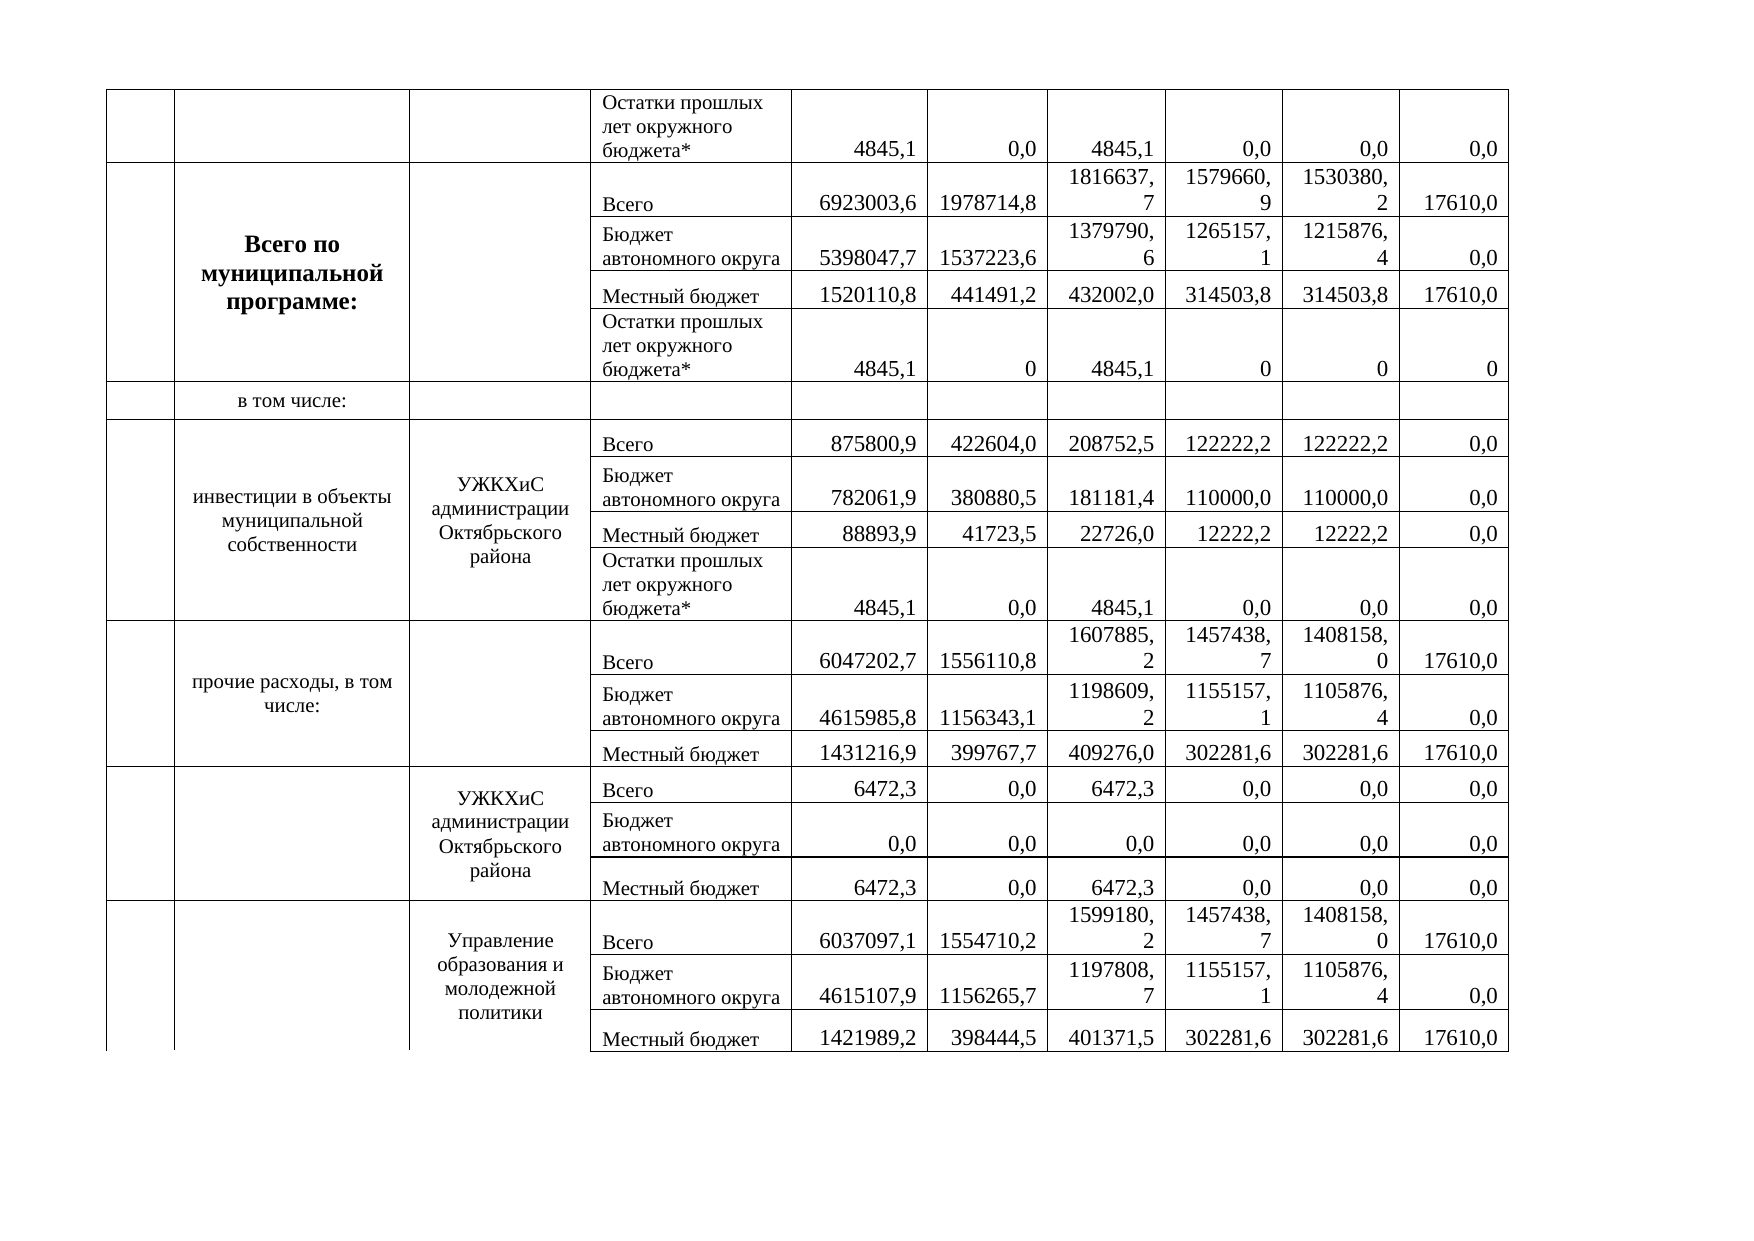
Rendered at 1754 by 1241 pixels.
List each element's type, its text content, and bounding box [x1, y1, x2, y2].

table_cell 0,0 [928, 803, 1047, 856]
table_cell 0,0 [1166, 767, 1282, 802]
table_cell 0,0 [1400, 457, 1508, 511]
table_cell Местный бюджет [591, 512, 791, 547]
table_cell 302281,6 [1166, 731, 1282, 766]
table_cell 6923003,6 [792, 163, 927, 216]
table_cell [174, 901, 410, 1051]
table_cell 1530380,2 [1283, 163, 1399, 216]
table_cell 0,0 [1400, 767, 1508, 802]
table_cell 41723,5 [928, 512, 1047, 547]
table_cell 0,0 [1283, 767, 1399, 802]
table_cell 1978714,8 [928, 163, 1047, 216]
table_cell 1155157,1 [1166, 955, 1282, 1009]
table_cell 1408158,0 [1283, 621, 1399, 674]
table_cell 88893,9 [792, 512, 927, 547]
table_cell 4845,1 [792, 90, 927, 162]
table_cell 17610,0 [1400, 621, 1508, 674]
table_cell 875800,9 [792, 420, 927, 456]
table_cell [107, 382, 174, 418]
table_cell [792, 382, 927, 418]
table_cell УЖКХиС администрации Октябрьского района [410, 767, 590, 900]
table_cell Всего [591, 163, 791, 216]
table_cell Остатки прошлых лет окружного бюджета* [591, 548, 791, 620]
table_cell [107, 767, 174, 900]
table_cell 6472,3 [792, 767, 927, 802]
table_cell 0,0 [1400, 548, 1508, 620]
table_cell 1816637,7 [1048, 163, 1165, 216]
table_cell 314503,8 [1283, 271, 1399, 308]
table_cell [107, 90, 174, 162]
table_cell [175, 767, 409, 900]
table_cell 12222,2 [1166, 512, 1282, 547]
table_cell Всего по муниципальной программе: [175, 163, 409, 381]
table_cell 122222,2 [1166, 420, 1282, 456]
table_cell 0,0 [1166, 548, 1282, 620]
table_cell 1520110,8 [792, 271, 927, 308]
table_cell 1421989,2 [792, 1010, 927, 1051]
table_cell [175, 90, 409, 162]
table_cell 0,0 [1283, 548, 1399, 620]
table_cell 432002,0 [1048, 271, 1165, 308]
table_cell [107, 420, 174, 620]
table_cell 1599180,2 [1048, 901, 1165, 954]
table_cell 0 [1166, 309, 1282, 381]
table_cell 1105876,4 [1283, 955, 1399, 1009]
table_cell 1431216,9 [792, 731, 927, 766]
table_cell 401371,5 [1048, 1010, 1165, 1051]
table_cell 1556110,8 [928, 621, 1047, 674]
table_cell 4615985,8 [792, 675, 927, 730]
table_cell 0,0 [1283, 858, 1399, 900]
table_cell 1408158,0 [1283, 901, 1399, 954]
table_cell 0,0 [1400, 858, 1508, 900]
table_cell 0,0 [1400, 675, 1508, 730]
table_cell 0,0 [1283, 90, 1399, 162]
table_cell 302281,6 [1283, 1010, 1399, 1051]
table_cell Остатки прошлых лет окружного бюджета* [591, 309, 791, 381]
table_cell 1537223,6 [928, 217, 1047, 270]
table_cell 1105876,4 [1283, 675, 1399, 730]
table_cell 0,0 [1166, 90, 1282, 162]
table_cell 17610,0 [1400, 901, 1508, 954]
table_cell Всего [591, 621, 791, 674]
table_cell 110000,0 [1283, 457, 1399, 511]
table_cell 1379790,6 [1048, 217, 1165, 270]
table_cell 22726,0 [1048, 512, 1165, 547]
table_cell [107, 901, 174, 1051]
table_cell 0,0 [1400, 420, 1508, 456]
table_cell 6037097,1 [792, 901, 927, 954]
table_cell 1156343,1 [928, 675, 1047, 730]
table_cell Всего [591, 767, 791, 802]
table_cell 4845,1 [1048, 309, 1165, 381]
table_cell Местный бюджет [591, 731, 791, 766]
table_cell 6472,3 [1048, 767, 1165, 802]
table_cell Всего [591, 901, 791, 954]
table_cell [410, 90, 590, 162]
table_cell 0,0 [1400, 512, 1508, 547]
table_cell [928, 382, 1047, 418]
table_cell 6472,3 [792, 858, 927, 900]
table_cell 4845,1 [792, 548, 927, 620]
table_cell [410, 382, 590, 418]
table_cell 4845,1 [1048, 90, 1165, 162]
table_cell 1457438,7 [1166, 901, 1282, 954]
table_cell Бюджет автономного округа [591, 217, 791, 270]
table_cell 0,0 [1166, 803, 1282, 856]
table_cell 0,0 [792, 803, 927, 856]
table_cell 0 [1400, 309, 1508, 381]
table_cell [410, 621, 590, 766]
table_cell Бюджет автономного округа [591, 955, 791, 1009]
table_cell 0,0 [1400, 955, 1508, 1009]
table_cell 782061,9 [792, 457, 927, 511]
table_cell Бюджет автономного округа [591, 803, 791, 856]
table_cell [591, 382, 791, 418]
table_cell 441491,2 [928, 271, 1047, 308]
table_cell 0 [928, 309, 1047, 381]
table_cell 6472,3 [1048, 858, 1165, 900]
table_cell в том числе: [175, 382, 409, 418]
table_cell 4615107,9 [792, 955, 927, 1009]
table_cell 409276,0 [1048, 731, 1165, 766]
table_cell 399767,7 [928, 731, 1047, 766]
table_cell Всего [591, 420, 791, 456]
table_cell 1607885,2 [1048, 621, 1165, 674]
table_cell 1215876,4 [1283, 217, 1399, 270]
table_cell 5398047,7 [792, 217, 927, 270]
table_cell Местный бюджет [591, 1010, 791, 1051]
table_cell 0,0 [1283, 803, 1399, 856]
table_cell 0,0 [1048, 803, 1165, 856]
table_cell прочие расходы, в том числе: [175, 621, 409, 766]
table_cell 422604,0 [928, 420, 1047, 456]
table_cell 6047202,7 [792, 621, 927, 674]
table_cell 0,0 [1400, 217, 1508, 270]
table_cell 302281,6 [1166, 1010, 1282, 1051]
table_cell 4845,1 [1048, 548, 1165, 620]
table_cell [1166, 382, 1282, 418]
table_cell 110000,0 [1166, 457, 1282, 511]
table_cell Остатки прошлых лет окружного бюджета* [591, 90, 791, 162]
table_cell Местный бюджет [591, 858, 791, 900]
table_cell [1283, 382, 1399, 418]
table_cell 17610,0 [1400, 271, 1508, 308]
table_cell 0,0 [1400, 90, 1508, 162]
table_cell 1197808,7 [1048, 955, 1165, 1009]
table_cell 0 [1283, 309, 1399, 381]
table_cell 17610,0 [1400, 163, 1508, 216]
table_cell 0,0 [928, 767, 1047, 802]
table_cell 0,0 [1166, 858, 1282, 900]
table_cell 1579660,9 [1166, 163, 1282, 216]
table_cell 0,0 [928, 858, 1047, 900]
table_cell 181181,4 [1048, 457, 1165, 511]
table_cell [107, 163, 174, 381]
table_cell 1155157,1 [1166, 675, 1282, 730]
table_cell [1400, 382, 1508, 418]
table_cell 0,0 [928, 90, 1047, 162]
table_cell 1265157,1 [1166, 217, 1282, 270]
table_cell 1457438,7 [1166, 621, 1282, 674]
table_cell Местный бюджет [591, 271, 791, 308]
table_cell УЖКХиС администрации Октябрьского района [410, 420, 590, 620]
table_cell 1554710,2 [928, 901, 1047, 954]
table_cell Бюджет автономного округа [591, 675, 791, 730]
table_cell 0,0 [928, 548, 1047, 620]
table_cell [410, 163, 590, 381]
table_cell 398444,5 [928, 1010, 1047, 1051]
table_cell 4845,1 [792, 309, 927, 381]
table_cell 17610,0 [1400, 731, 1508, 766]
table_cell 302281,6 [1283, 731, 1399, 766]
table_cell 17610,0 [1400, 1010, 1508, 1051]
table_cell 12222,2 [1283, 512, 1399, 547]
table_cell 1198609,2 [1048, 675, 1165, 730]
table_cell 208752,5 [1048, 420, 1165, 456]
table_cell [107, 621, 174, 766]
table_cell инвестиции в объекты муниципальной собственности [175, 420, 409, 620]
table_cell 380880,5 [928, 457, 1047, 511]
table_cell [1048, 382, 1165, 418]
table_cell 0,0 [1400, 803, 1508, 856]
table_cell 314503,8 [1166, 271, 1282, 308]
table_cell 122222,2 [1283, 420, 1399, 456]
table_cell Бюджет автономного округа [591, 457, 791, 511]
table_cell Управление образования и молодежной политики [410, 901, 590, 1051]
table_cell 1156265,7 [928, 955, 1047, 1009]
